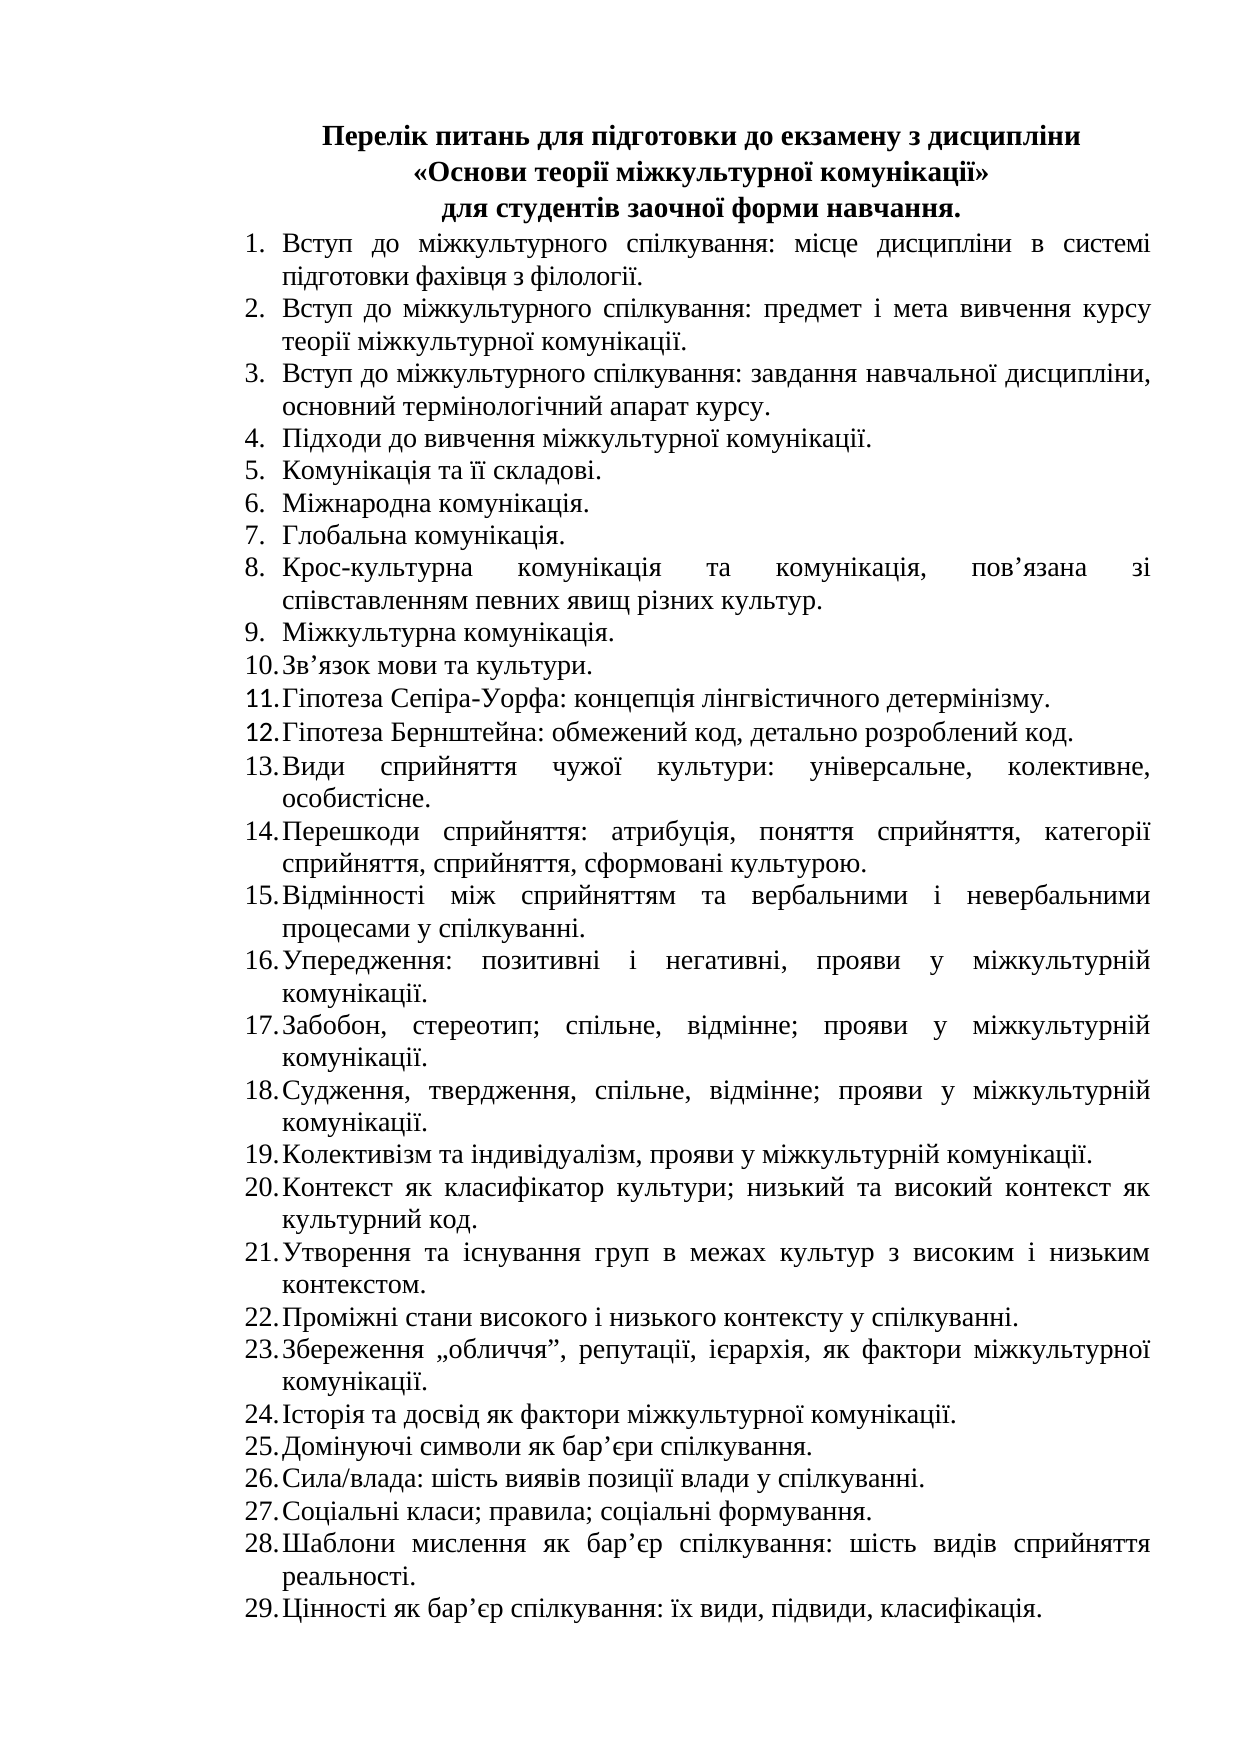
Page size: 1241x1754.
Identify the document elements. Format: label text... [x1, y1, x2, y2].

list Вступ до міжкультурного спілкування: місце дисципліни в системі підготовки фахівця з філології. [244, 227, 1152, 291]
list Збереження „обличчя”, репутації, ієрархія, як фактори міжкультурної комунікації. [244, 1332, 1152, 1397]
list Шаблони мислення як бар’єр спілкування: шість видів сприйняття реальності. [244, 1526, 1152, 1591]
list Підходи до вивчення міжкультурної комунікації. [244, 421, 1152, 453]
list Вступ до міжкультурного спілкування: предмет і мета вивчення курсу теорії міжкультурної комунікації. [244, 291, 1152, 356]
list Міжнародна комунікація. [244, 486, 1152, 518]
list Проміжні стани високого і низького контексту у спілкуванні. [244, 1299, 1152, 1332]
list Комунікація та її складові. [244, 453, 1152, 486]
list Історія та досвід як фактори міжкультурної комунікації. [244, 1397, 1152, 1429]
list Глобальна комунікація. [244, 518, 1152, 551]
list Вступ до міжкультурного спілкування: завдання навчальної дисципліни, основний термінологічний апарат курсу. [244, 356, 1152, 421]
list Гіпотеза Бернштейна: обмежений код, детально розроблений код. [244, 714, 1152, 749]
list Забобон, стереотип; спільне, відмінне; прояви у міжкультурній комунікації. [244, 1008, 1152, 1073]
list Цінності як бар’єр спілкування: їх види, підвиди, класифікація. [244, 1591, 1152, 1623]
list Колективізм та індивідуалізм, прояви у міжкультурній комунікації. [244, 1138, 1152, 1170]
text «Основи теорії міжкультурної комунікації» [177, 154, 1152, 188]
text Перелік питань для підготовки до екзамену з дисципліни [177, 118, 1152, 152]
list Судження, твердження, спільне, відмінне; прояви у міжкультурній комунікації. [244, 1073, 1152, 1138]
list Упередження: позитивні і негативні, прояви у міжкультурній комунікації. [244, 943, 1152, 1008]
list Міжкультурна комунікація. [244, 615, 1152, 648]
list Соціальні класи; правила; соціальні формування. [244, 1494, 1152, 1526]
list Перешкоди сприйняття: атрибуція, поняття сприйняття, категорії сприйняття, сприйняття, сформовані культурою. [244, 814, 1152, 878]
list Домінуючі символи як бар’єри спілкування. [244, 1429, 1152, 1462]
list Контекст як класифікатор культури; низький та високий контекст як культурний код. [244, 1170, 1152, 1235]
list Відмінності між сприйняттям та вербальними і невербальними процесами у спілкуванні. [244, 878, 1152, 943]
list Види сприйняття чужої культури: універсальне, колективне, особистісне. [244, 749, 1152, 814]
list Крос-культурна комунікація та комунікація, пов’язана зі співставленням певних явищ різних культур. [244, 551, 1152, 615]
text для студентів заочної форми навчання. [177, 190, 1152, 224]
list Сила/влада: шість виявів позиції влади у спілкуванні. [244, 1462, 1152, 1494]
list Утворення та існування груп в межах культур з високим і низьким контекстом. [244, 1235, 1152, 1299]
list Гіпотеза Сепіра-Уорфа: концепція лінгвістичного детермінізму. [244, 680, 1152, 714]
list Зв’язок мови та культури. [244, 648, 1152, 680]
